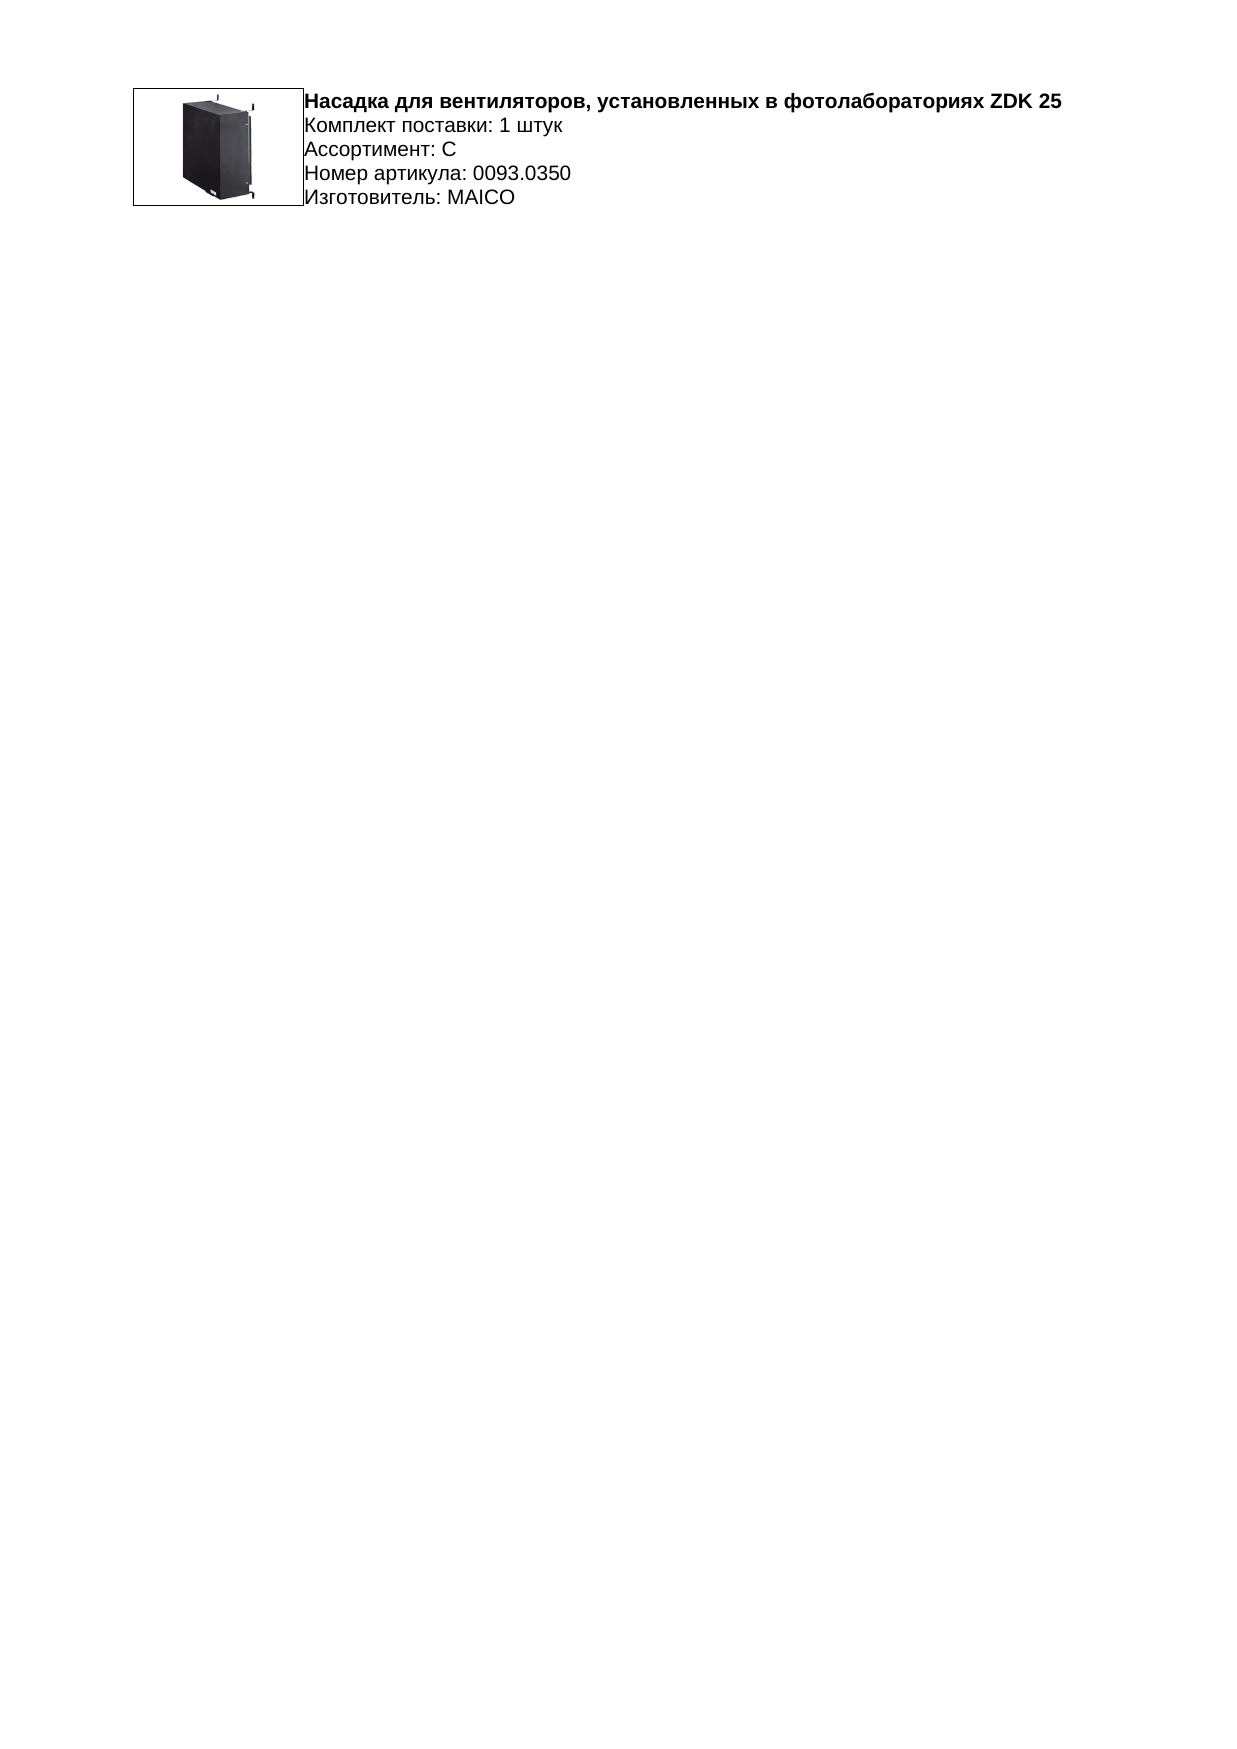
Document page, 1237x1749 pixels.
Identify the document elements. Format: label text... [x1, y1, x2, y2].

picture [134, 89, 303, 205]
text Насадка для вентиляторов, установленных в фотолабораториях ZDK 25Комплект поставки: 1 штукАссортимент: C Номер артикула: 0093.0350Изготовитель: MAICO [133, 89, 1148, 208]
